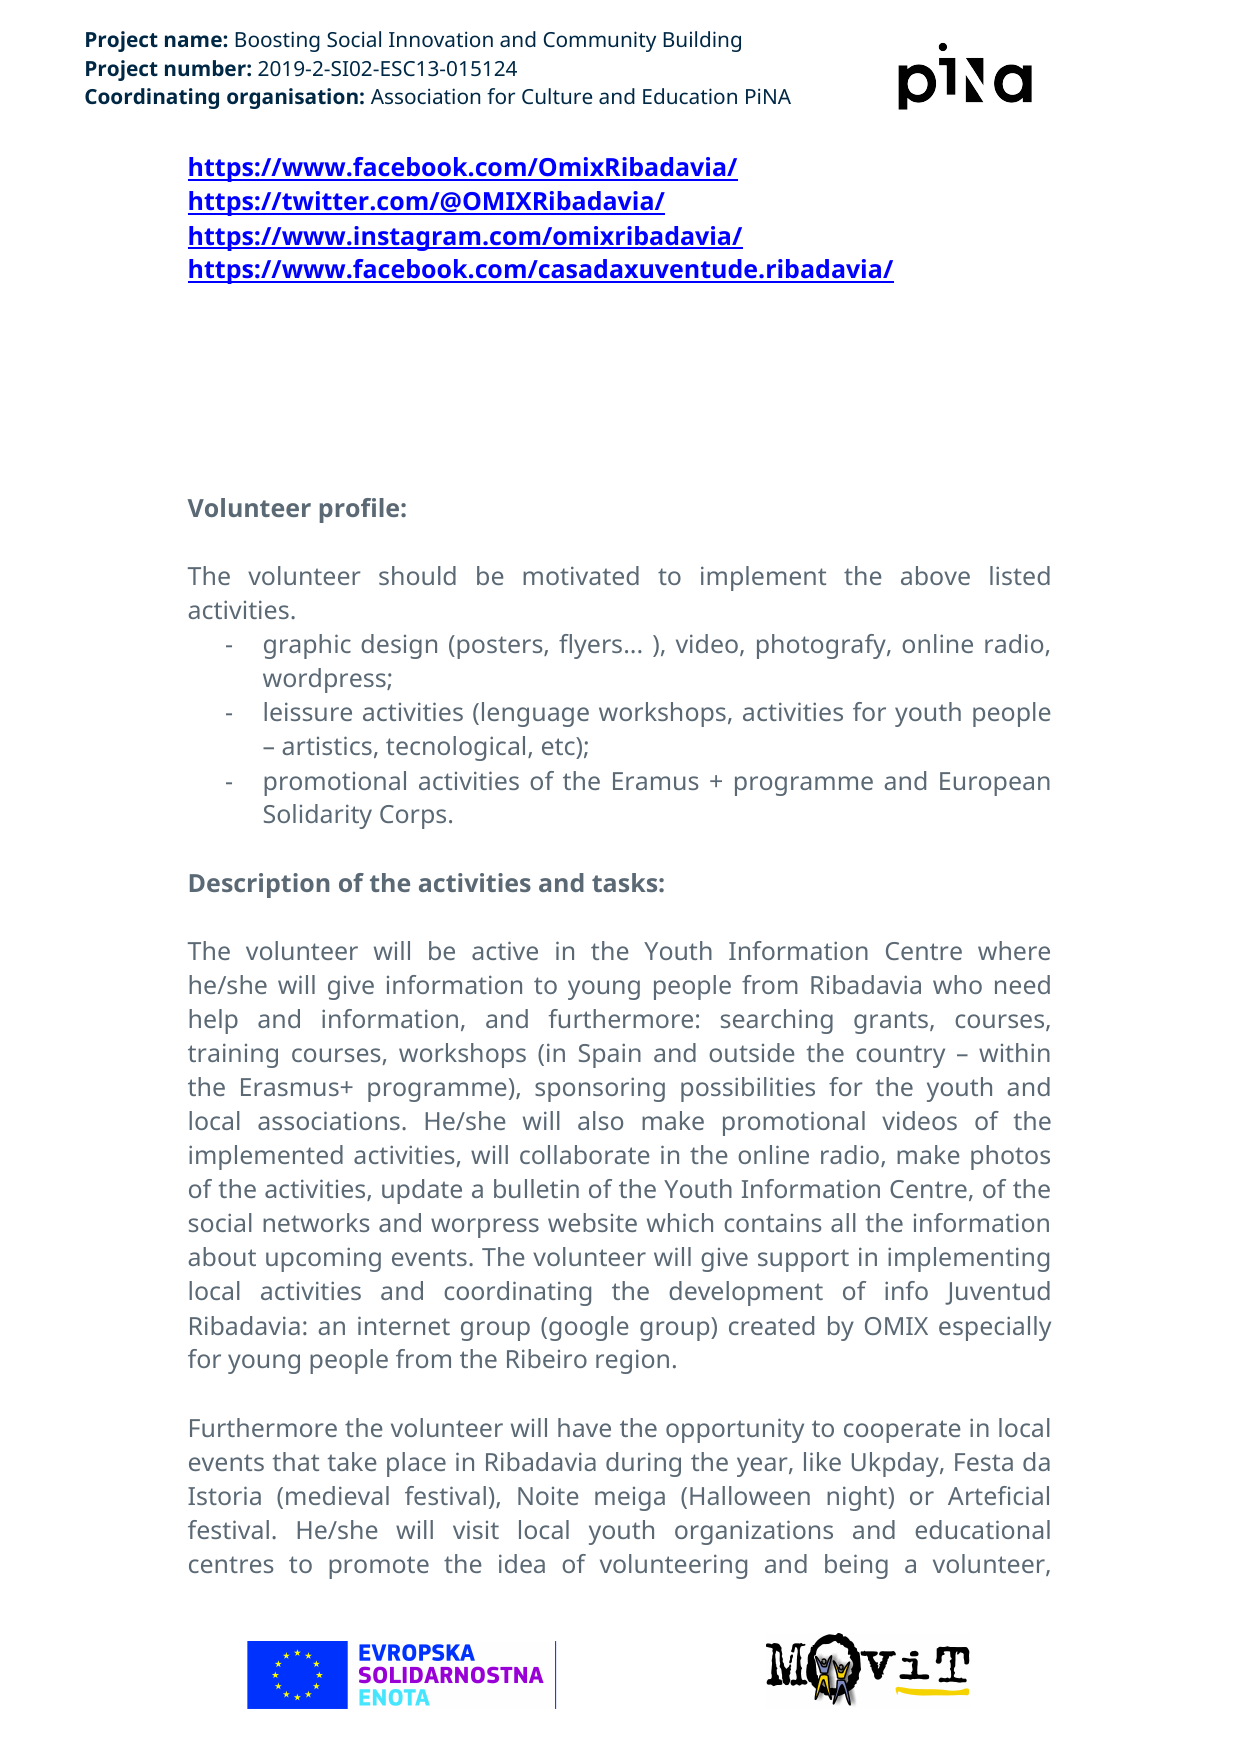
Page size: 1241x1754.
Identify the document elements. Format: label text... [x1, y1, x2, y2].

text The volunteer should be motivated to implement the above listed activities. [187, 559, 1053, 627]
picture [247, 1641, 557, 1709]
list graphic design (posters, flyers... ), video, photografy, online radio, wordpress; [225, 627, 1053, 695]
picture [765, 1633, 970, 1709]
text https://twitter.com/@OMIXRibadavia/ [187, 184, 1053, 218]
text Volunteer profile: [187, 491, 1053, 525]
text https://www.instagram.com/omixribadavia/ [187, 218, 1053, 252]
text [187, 1410, 1053, 1581]
list leissure activities (lenguage workshops, activities for youth people – artistics, tecnological, etc); [225, 695, 1053, 763]
text Description of the activities and tasks: [187, 865, 1053, 899]
picture [870, 30, 1060, 130]
text https://www.facebook.com/casadaxuventude.ribadavia/ [187, 252, 1053, 286]
text The volunteer will be active in the Youth Information Centre where he/she will give information to young people from Ribadavia who need help and information, and furthermore: searching grants, courses, training courses, workshops (in Spain and outside the country – within the Erasmus+ programme), sponsoring possibilities for the youth and local associations. He/she will also make promotional videos of the implemented activities, will collaborate in the online radio, make photos of the activities, update a bulletin of the Youth Information Centre, of the social networks and worpress website which contains all the information about upcoming events. The volunteer will give support in implementing local activities and coordinating the development of info Juventud Ribadavia: an internet group (google group) created by OMIX especially for young people from the Ribeiro region. [187, 933, 1053, 1376]
text https://www.facebook.com/OmixRibadavia/ [187, 150, 1053, 184]
list promotional activities of the Eramus + programme and European Solidarity Corps. [225, 763, 1053, 831]
